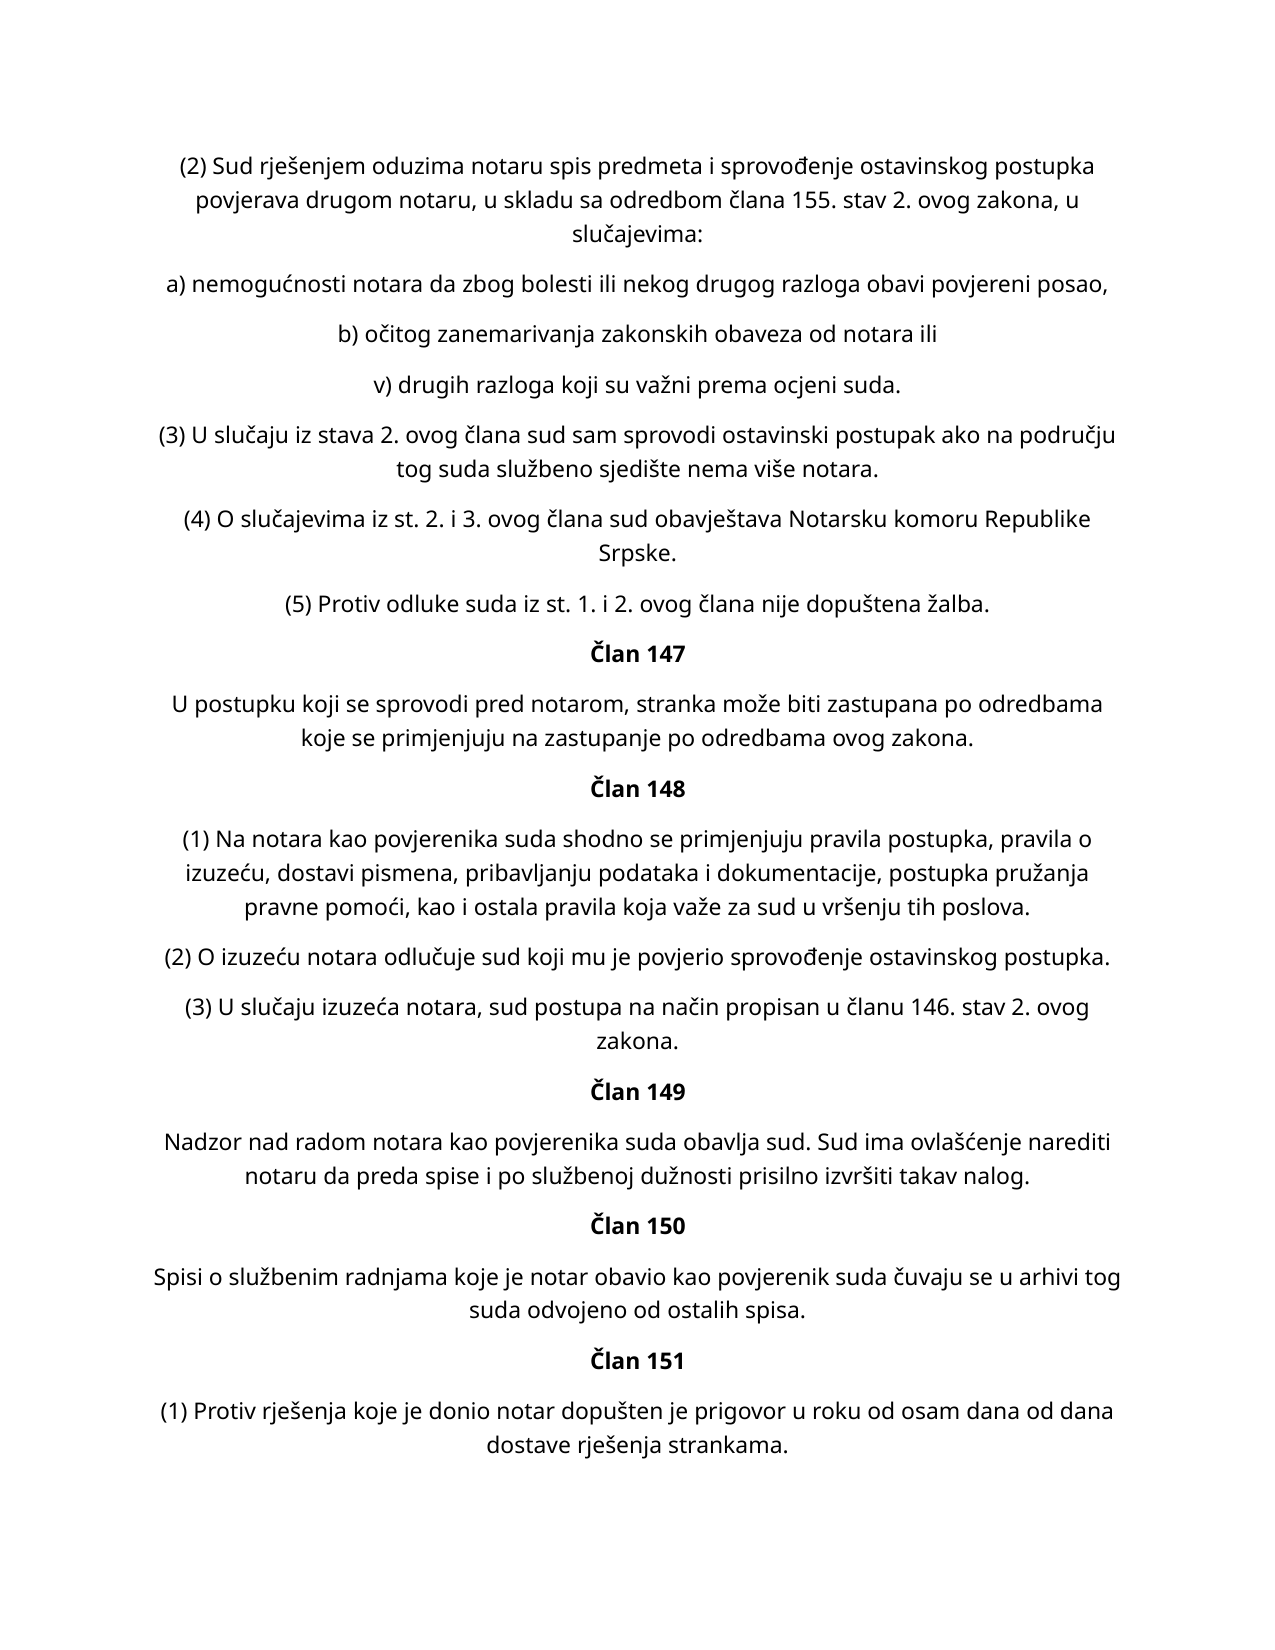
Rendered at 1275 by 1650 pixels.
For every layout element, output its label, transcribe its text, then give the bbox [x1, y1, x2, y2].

text (2) O izuzeću notara odlučuje sud koji mu je povjerio sprovođenje ostavinskog postupka. [150, 941, 1125, 972]
text Član 148 [150, 772, 1125, 804]
text Član 151 [150, 1344, 1125, 1376]
text b) očitog zanemarivanja zakonskih obaveza od notara ili [150, 318, 1125, 349]
text (5) Protiv odluke suda iz st. 1. i 2. ovog člana nije dopuštena žalba. [150, 587, 1125, 619]
text (1) Na notara kao povjerenika suda shodno se primjenjuju pravila postupka, pravila o izuzeću, dostavi pismena, pribavljanju podataka i dokumentacije, postupka pružanja pravne pomoći, kao i ostala pravila koja važe za sud u vršenju tih poslova. [150, 823, 1125, 922]
text (4) O slučajevima iz st. 2. i 3. ovog člana sud obavještava Notarsku komoru Republike Srpske. [150, 503, 1125, 568]
text Član 149 [150, 1075, 1125, 1107]
text (1) Protiv rješenja koje je donio notar dopušten je prigovor u roku od osam dana od dana dostave rješenja strankama. [150, 1395, 1125, 1460]
text (2) Sud rješenjem oduzima notaru spis predmeta i sprovođenje ostavinskog postupka povjerava drugom notaru, u skladu sa odredbom člana 155. stav 2. ovog zakona, u slučajevima: [150, 150, 1125, 249]
text Član 147 [150, 638, 1125, 669]
text Nadzor nad radom notara kao povjerenika suda obavlja sud. Sud ima ovlašćenje narediti notaru da preda spise i po službenoj dužnosti prisilno izvršiti takav nalog. [150, 1126, 1125, 1191]
text Spisi o službenim radnjama koje je notar obavio kao povjerenik suda čuvaju se u arhivi tog suda odvojeno od ostalih spisa. [150, 1260, 1125, 1325]
text (3) U slučaju iz stava 2. ovog člana sud sam sprovodi ostavinski postupak ako na području tog suda službeno sjedište nema više notara. [150, 419, 1125, 484]
text v) drugih razloga koji su važni prema ocjeni suda. [150, 369, 1125, 400]
text a) nemogućnosti notara da zbog bolesti ili nekog drugog razloga obavi povjereni posao, [150, 268, 1125, 299]
text U postupku koji se sprovodi pred notarom, stranka može biti zastupana po odredbama koje se primjenjuju na zastupanje po odredbama ovog zakona. [150, 688, 1125, 753]
text (3) U slučaju izuzeća notara, sud postupa na način propisan u članu 146. stav 2. ovog zakona. [150, 991, 1125, 1056]
text Član 150 [150, 1210, 1125, 1241]
